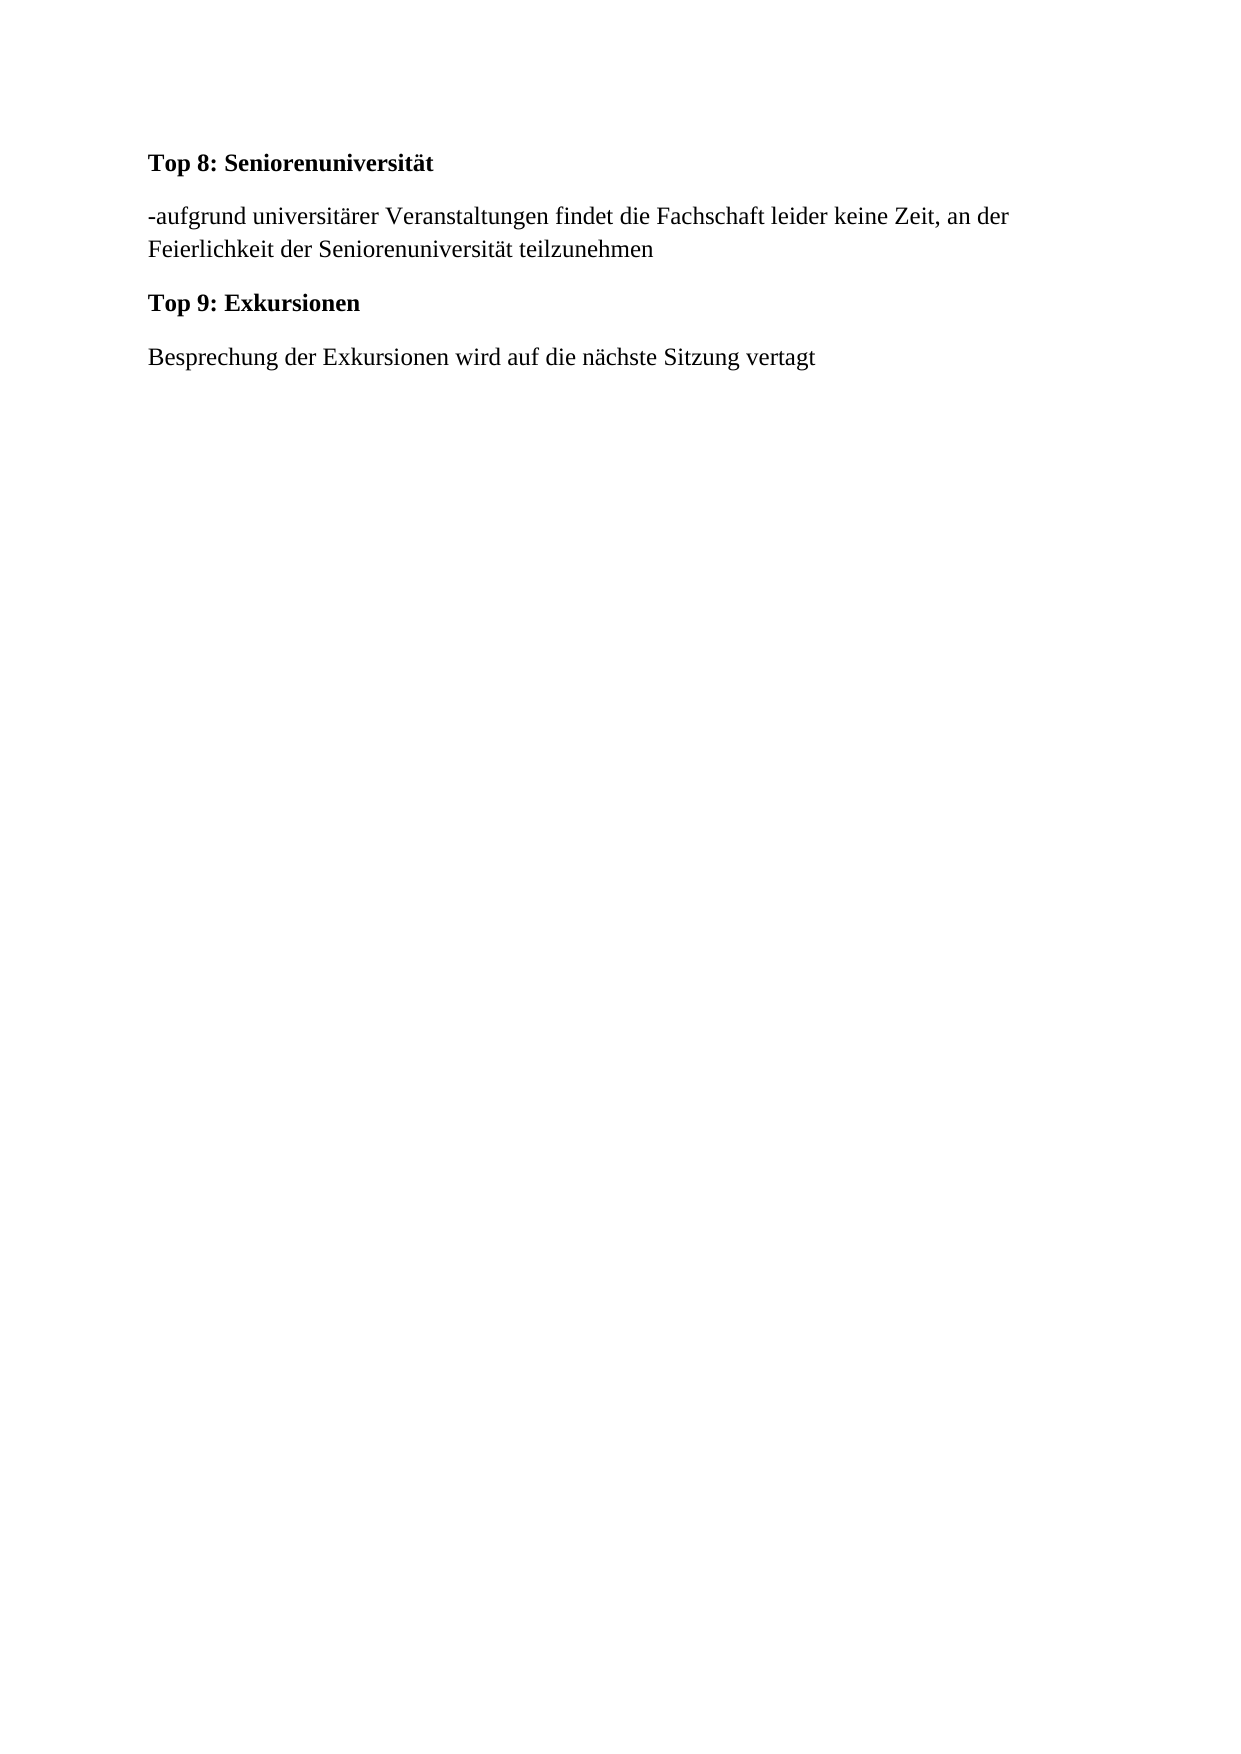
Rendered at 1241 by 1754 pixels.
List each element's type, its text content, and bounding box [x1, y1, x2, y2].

text -aufgrund universitärer Veranstaltungen findet die Fachschaft leider keine Zeit, an der Feierlichkeit der Seniorenuniversität teilzunehmen [148, 201, 1093, 263]
text Top 8: Seniorenuniversität [148, 148, 1093, 176]
text Top 9: Exkursionen [148, 288, 1093, 317]
text Besprechung der Exkursionen wird auf die nächste Sitzung vertagt [148, 342, 1093, 371]
